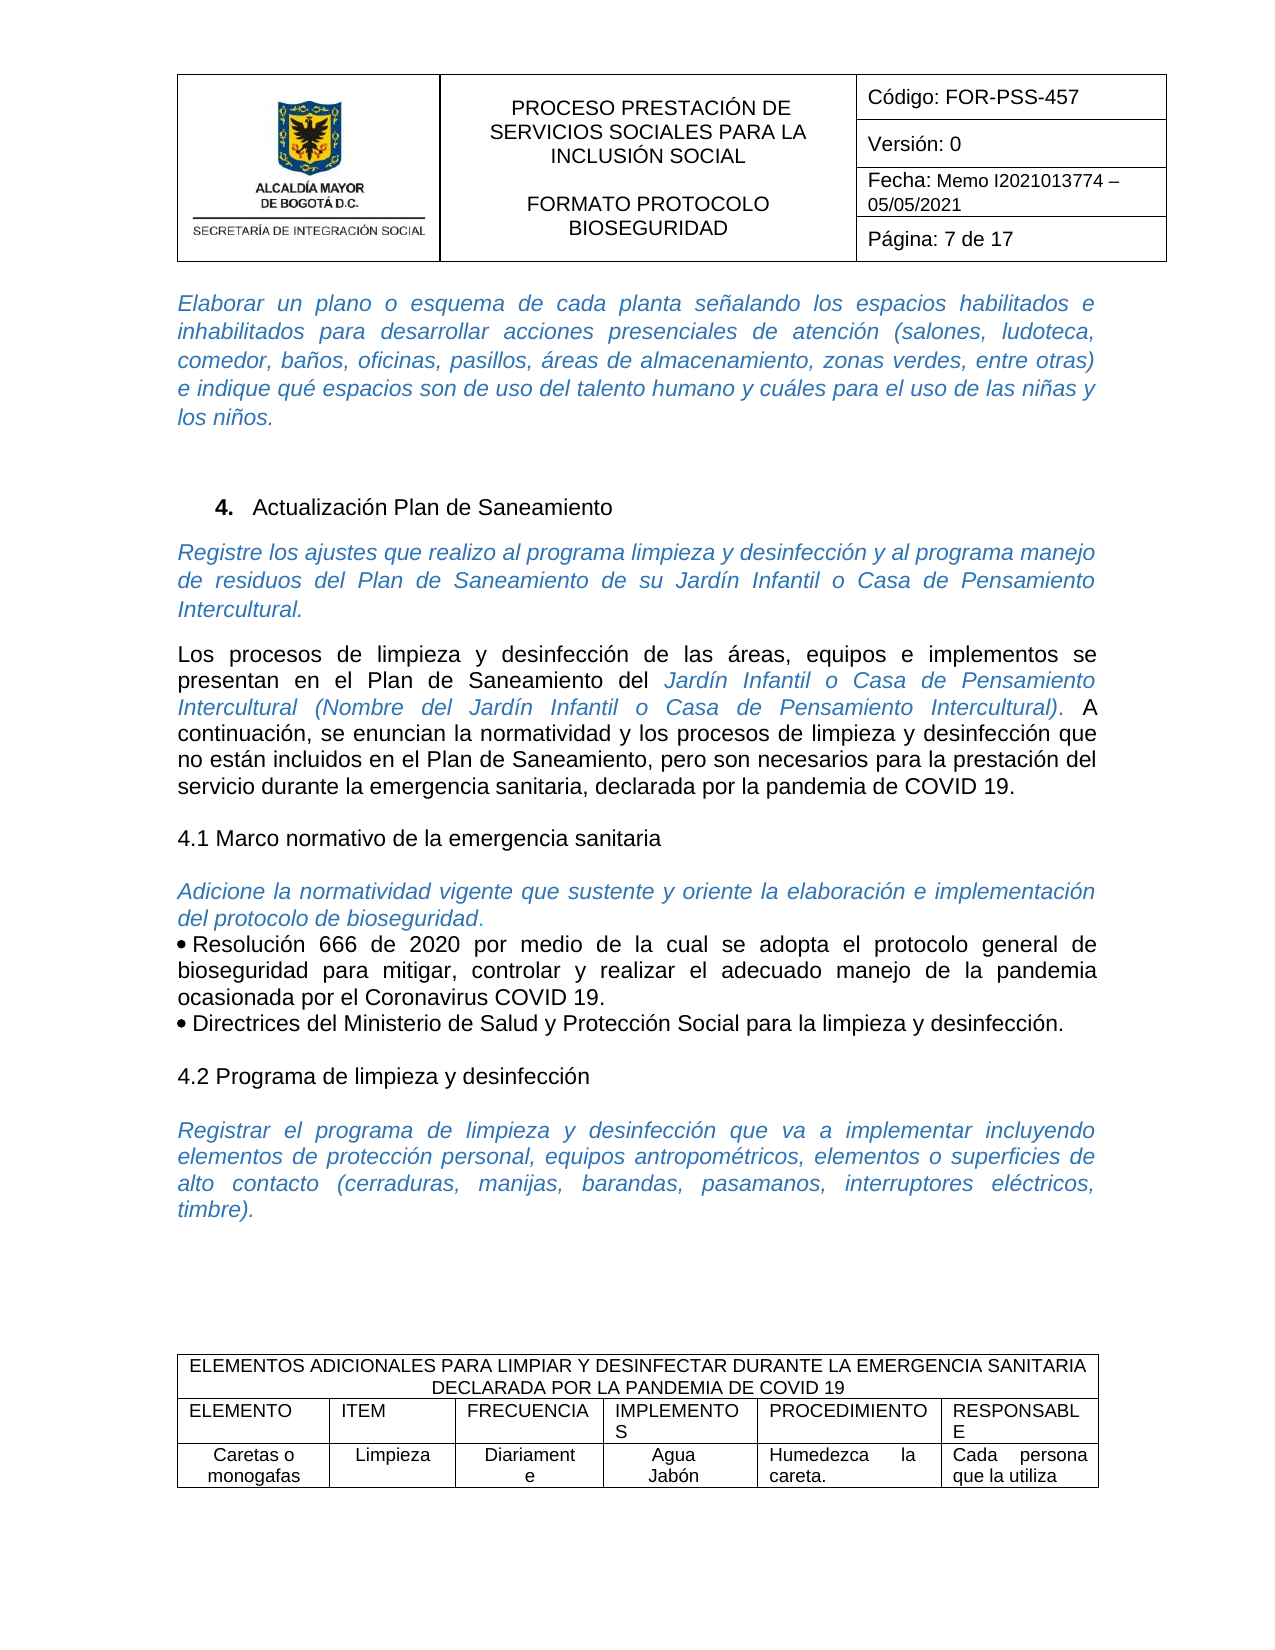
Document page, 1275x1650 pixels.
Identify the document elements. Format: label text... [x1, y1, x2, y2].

table_cell Cada persona que la utiliza [942, 1444, 1098, 1487]
table_cell IMPLEMENTOS [604, 1399, 757, 1442]
subtitle 4.1 Marco normativo de la emergencia sanitaria [177, 825, 1098, 852]
table_cell Humedezca la careta. Aplique jabón Restriegue con la yema de los dedos. Enjuague con agua. Escurra y deje secar la careta. [758, 1444, 941, 1487]
table_header ELEMENTOS ADICIONALES PARA LIMPIAR Y DESINFECTAR DURANTE LA EMERGENCIA SANITARIA DECLARADA POR LA PANDEMIA DE COVID 19 [178, 1355, 1098, 1398]
table_cell Agua Jabón [604, 1444, 757, 1487]
table_cell ELEMENTO [178, 1399, 329, 1442]
text Registre los ajustes que realizo al programa limpieza y desinfección y al programa manejo de residuos del Plan de Saneamiento de su Jardín Infantil o Casa de Pensamiento Intercultural. [177, 539, 1098, 622]
table_cell Diariamente [456, 1444, 603, 1487]
text Registrar el programa de limpieza y desinfección que va a implementar incluyendo elementos de protección personal, equipos antropométricos, elementos o superficies de alto contacto (cerraduras, manijas, barandas, pasamanos, interruptores eléctricos, timbre). [177, 1117, 1098, 1222]
list Actualización Plan de Saneamiento [215, 494, 1098, 520]
text Adicione la normatividad vigente que sustente y oriente la elaboración e implementación del protocolo de bioseguridad. [177, 878, 1098, 931]
table_cell ITEM [330, 1399, 455, 1442]
table_cell RESPONSABLE [942, 1399, 1098, 1442]
table_cell PROCEDIMIENTO [758, 1399, 941, 1442]
text Los procesos de limpieza y desinfección de las áreas, equipos e implementos se presentan en el Plan de Saneamiento del Jardín Infantil o Casa de Pensamiento Intercultural (Nombre del Jardín Infantil o Casa de Pensamiento Intercultural). A continuación, se enuncian la normatividad y los procesos de limpieza y desinfección que no están incluidos en el Plan de Saneamiento, pero son necesarios para la prestación del servicio durante la emergencia sanitaria, declarada por la pandemia de COVID 19. [177, 641, 1098, 799]
picture [192, 101, 426, 235]
table_cell Caretas o monogafas [178, 1444, 329, 1487]
text Elaborar un plano o esquema de cada planta señalando los espacios habilitados e inhabilitados para desarrollar acciones presenciales de atención (salones, ludoteca, comedor, baños, oficinas, pasillos, áreas de almacenamiento, zonas verdes, entre otras) e indique qué espacios son de uso del talento humano y cuáles para el uso de las niñas y los niños. [177, 290, 1098, 430]
list Resolución 666 de 2020 por medio de la cual se adopta el protocolo general de bioseguridad para mitigar, controlar y realizar el adecuado manejo de la pandemia ocasionada por el Coronavirus COVID 19. [177, 931, 1098, 1010]
table_cell FRECUENCIA [456, 1399, 603, 1442]
subtitle 4.2 Programa de limpieza y desinfección [177, 1063, 1098, 1089]
table_cell Limpieza [330, 1444, 455, 1487]
list Directrices del Ministerio de Salud y Protección Social para la limpieza y desinfección. [177, 1010, 1098, 1036]
